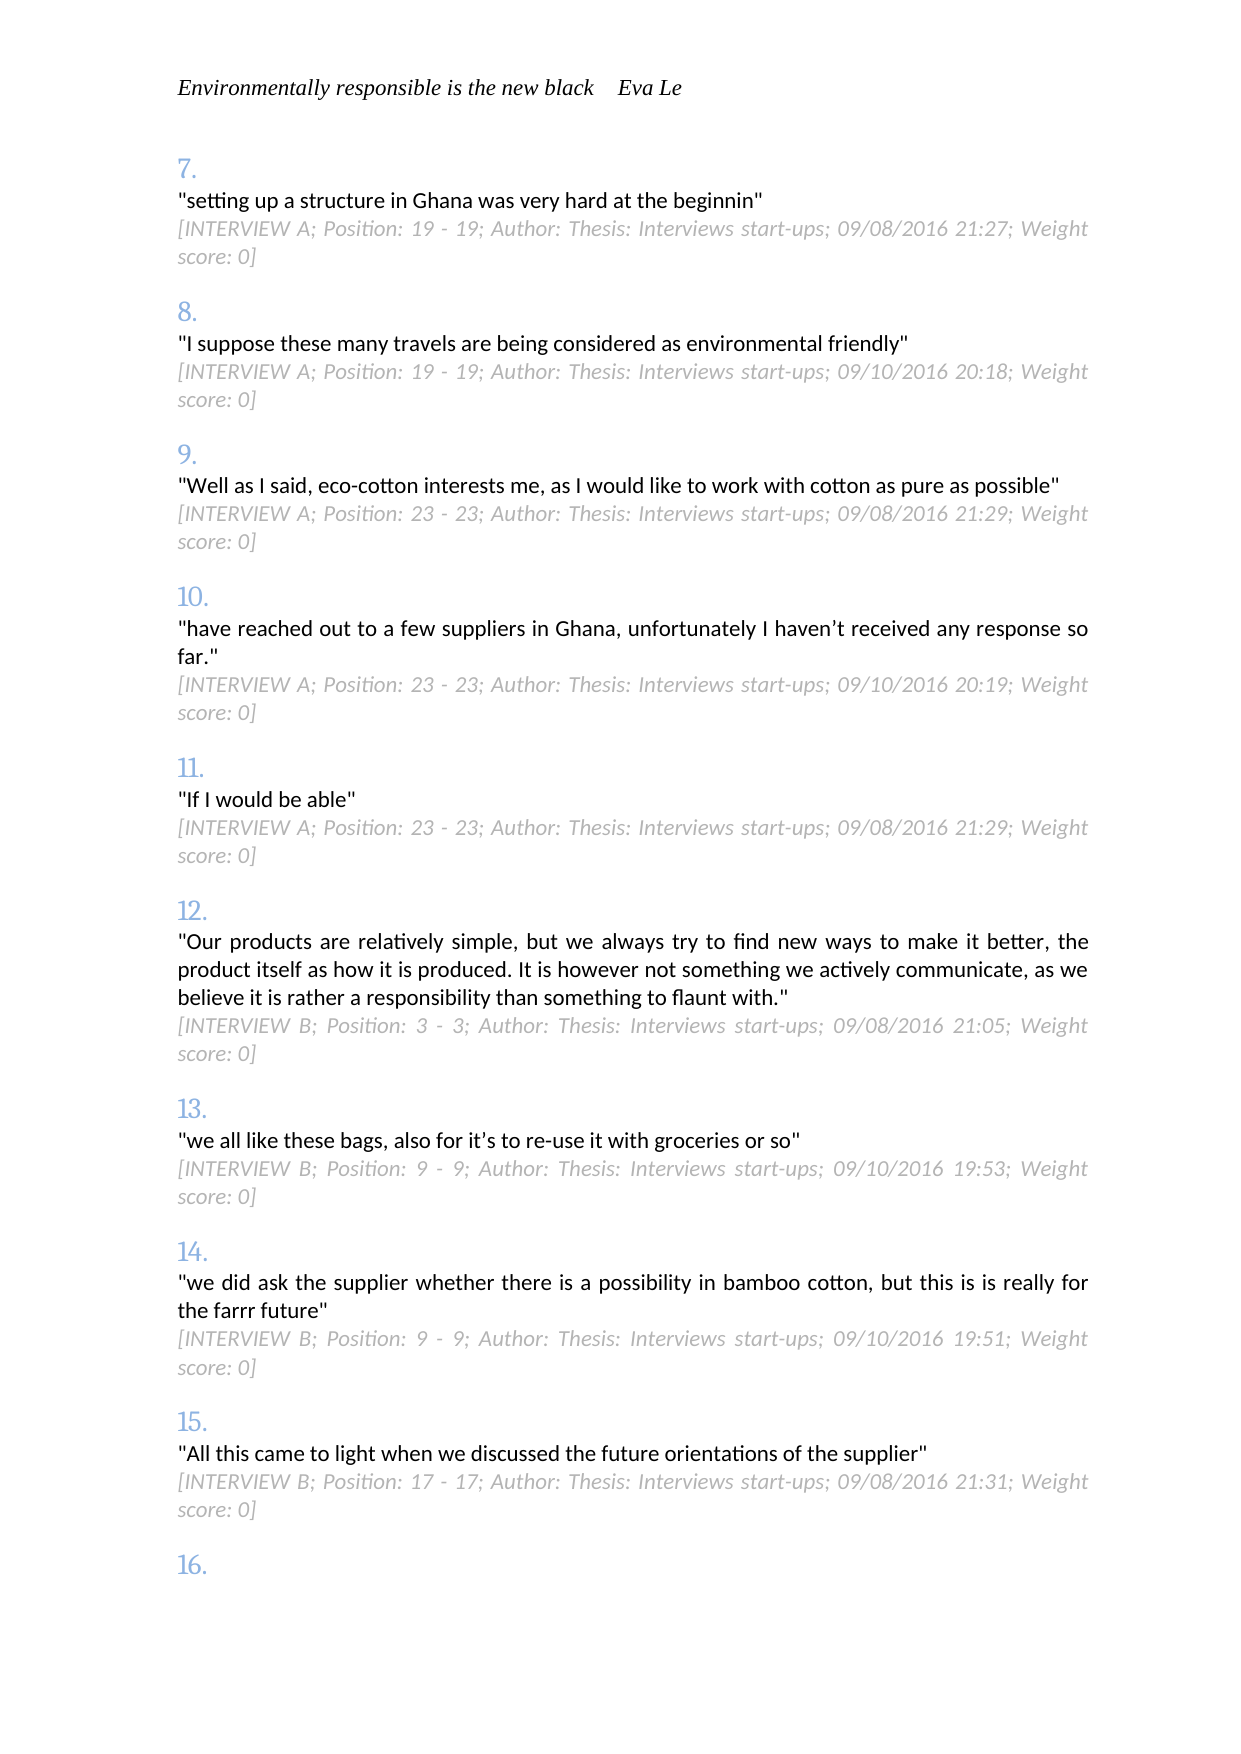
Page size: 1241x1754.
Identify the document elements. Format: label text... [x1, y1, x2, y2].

text "we all like these bags, also for it’s to re-use it with groceries or so" [177, 1126, 1090, 1154]
text [INTERVIEW A; Position: 19 - 19; Author: Thesis: Interviews start-ups; 09/08/2016 21:27; Weight score: 0] [177, 214, 1090, 270]
text "have reached out to a few suppliers in Ghana, unfortunately I haven’t received any response so far." [177, 614, 1090, 670]
text 12. [177, 894, 1090, 927]
text 15. [177, 1406, 1090, 1439]
text [INTERVIEW B; Position: 9 - 9; Author: Thesis: Interviews start-ups; 09/10/2016 19:53; Weight score: 0] [177, 1154, 1090, 1210]
text [INTERVIEW B; Position: 3 - 3; Author: Thesis: Interviews start-ups; 09/08/2016 21:05; Weight score: 0] [177, 1011, 1090, 1067]
text 14. [177, 1235, 1090, 1268]
text "If I would be able" [177, 785, 1090, 813]
text [INTERVIEW B; Position: 17 - 17; Author: Thesis: Interviews start-ups; 09/08/2016 21:31; Weight score: 0] [177, 1467, 1090, 1523]
text 13. [177, 1092, 1090, 1126]
text [INTERVIEW A; Position: 23 - 23; Author: Thesis: Interviews start-ups; 09/08/2016 21:29; Weight score: 0] [177, 813, 1090, 869]
text "setting up a structure in Ghana was very hard at the beginnin" [177, 186, 1090, 214]
text [INTERVIEW A; Position: 23 - 23; Author: Thesis: Interviews start-ups; 09/08/2016 21:29; Weight score: 0] [177, 499, 1090, 556]
text [INTERVIEW B; Position: 9 - 9; Author: Thesis: Interviews start-ups; 09/10/2016 19:51; Weight score: 0] [177, 1324, 1090, 1381]
text "we did ask the supplier whether there is a possibility in bamboo cotton, but this is is really for the farrr future" [177, 1268, 1090, 1324]
text 7. [177, 153, 1090, 186]
text 16. [177, 1548, 1090, 1582]
text [INTERVIEW A; Position: 19 - 19; Author: Thesis: Interviews start-ups; 09/10/2016 20:18; Weight score: 0] [177, 357, 1090, 413]
text 10. [177, 581, 1090, 614]
text "All this came to light when we discussed the future orientations of the supplier" [177, 1439, 1090, 1467]
text "I suppose these many travels are being considered as environmental friendly" [177, 329, 1090, 357]
text [INTERVIEW A; Position: 23 - 23; Author: Thesis: Interviews start-ups; 09/10/2016 20:19; Weight score: 0] [177, 670, 1090, 726]
text 11. [177, 751, 1090, 785]
text "Our products are relatively simple, but we always try to find new ways to make it better, the product itself as how it is produced. It is however not something we actively communicate, as we believe it is rather a responsibility than something to flaunt with." [177, 927, 1090, 1011]
text 8. [177, 295, 1090, 329]
text 9. [177, 438, 1090, 471]
text "Well as I said, eco-cotton interests me, as I would like to work with cotton as pure as possible" [177, 471, 1090, 499]
